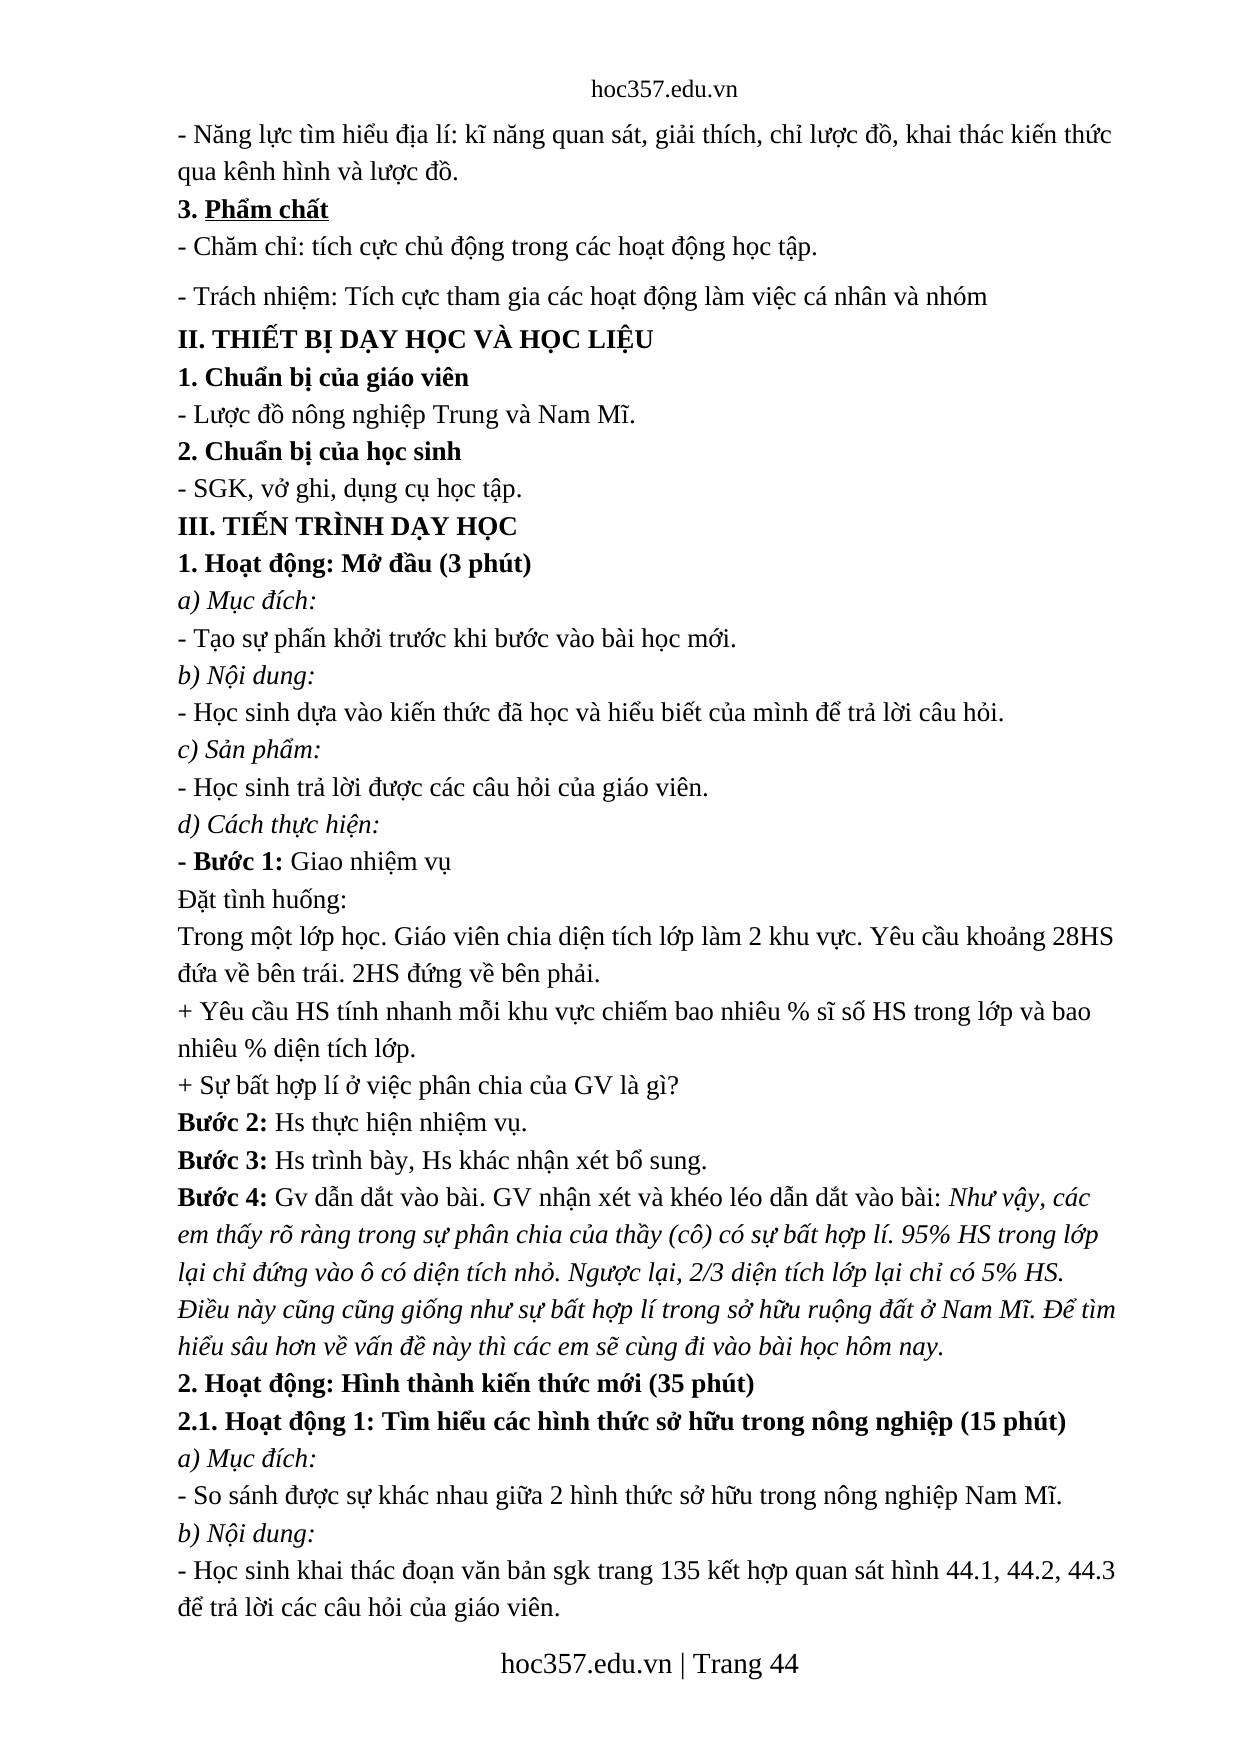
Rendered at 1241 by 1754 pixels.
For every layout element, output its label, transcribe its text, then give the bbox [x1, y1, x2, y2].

text Bước 4: Gv dẫn dắt vào bài. GV nhận xét và khéo léo dẫn dắt vào bài: Như vậy, các em thấy rõ ràng trong sự phân chia của thầy (cô) có sự bất hợp lí. 95% HS trong lớp lại chỉ đứng vào ô có diện tích nhỏ. Ngược lại, 2/3 diện tích lớp lại chỉ có 5% HS. Điều này cũng cũng giống như sự bất hợp lí trong sở hữu ruộng đất ở Nam Mĩ. Để tìm hiểu sâu hơn về vấn đề này thì các em sẽ cùng đi vào bài học hôm nay. [177, 1181, 1122, 1361]
text - SGK, vở ghi, dụng cụ học tập. [177, 473, 1122, 504]
text 1. Hoạt động: Mở đầu (3 phút) [177, 547, 1122, 578]
text - So sánh được sự khác nhau giữa 2 hình thức sở hữu trong nông nghiệp Nam Mĩ. [177, 1479, 1122, 1511]
text - Học sinh dựa vào kiến thức đã học và hiểu biết của mình để trả lời câu hỏi. [177, 696, 1122, 727]
text b) Nội dung: [177, 659, 1122, 690]
text + Sự bất hợp lí ở việc phân chia của GV là gì? [177, 1069, 1122, 1100]
text c) Sản phẩm: [177, 734, 1122, 765]
text 2. Chuẩn bị của học sinh [177, 435, 1122, 466]
text b) Nội dung: [177, 1517, 1122, 1548]
text 3. Phẩm chất [177, 193, 1122, 224]
text - Chăm chỉ: tích cực chủ động trong các hoạt động học tập. [177, 230, 1122, 261]
text - Học sinh trả lời được các câu hỏi của giáo viên. [177, 771, 1122, 802]
text Bước 2: Hs thực hiện nhiệm vụ. [177, 1107, 1122, 1138]
text a) Mục đích: [177, 1442, 1122, 1473]
text - Tạo sự phấn khởi trước khi bước vào bài học mới. [177, 622, 1122, 653]
text III. TIẾN TRÌNH DẠY HỌC [177, 510, 1122, 541]
text - Học sinh khai thác đoạn văn bản sgk trang 135 kết hợp quan sát hình 44.1, 44.2, 44.3 để trả lời các câu hỏi của giáo viên. [177, 1554, 1122, 1622]
text a) Mục đích: [177, 584, 1122, 616]
text Trong một lớp học. Giáo viên chia diện tích lớp làm 2 khu vực. Yêu cầu khoảng 28HS đứa về bên trái. 2HS đứng về bên phải. [177, 920, 1122, 988]
text 2.1. Hoạt động 1: Tìm hiểu các hình thức sở hữu trong nông nghiệp (15 phút) [177, 1405, 1122, 1436]
text - Lược đồ nông nghiệp Trung và Nam Mĩ. [177, 398, 1122, 429]
text - Trách nhiệm: Tích cực tham gia các hoạt động làm việc cá nhân và nhóm [177, 280, 1122, 311]
text + Yêu cầu HS tính nhanh mỗi khu vực chiếm bao nhiêu % sĩ số HS trong lớp và bao nhiêu % diện tích lớp. [177, 995, 1122, 1063]
text d) Cách thực hiện: [177, 808, 1122, 839]
text Bước 3: Hs trình bày, Hs khác nhận xét bổ sung. [177, 1144, 1122, 1175]
text Đặt tình huống: [177, 883, 1122, 914]
text - Năng lực tìm hiểu địa lí: kĩ năng quan sát, giải thích, chỉ lược đồ, khai thác kiến thức qua kênh hình và lược đồ. [177, 118, 1122, 187]
text 2. Hoạt động: Hình thành kiến thức mới (35 phút) [177, 1368, 1122, 1399]
text 1. Chuẩn bị của giáo viên [177, 361, 1122, 392]
text - Bước 1: Giao nhiệm vụ [177, 846, 1122, 877]
text II. THIẾT BỊ DẠY HỌC VÀ HỌC LIỆU [177, 323, 1122, 354]
